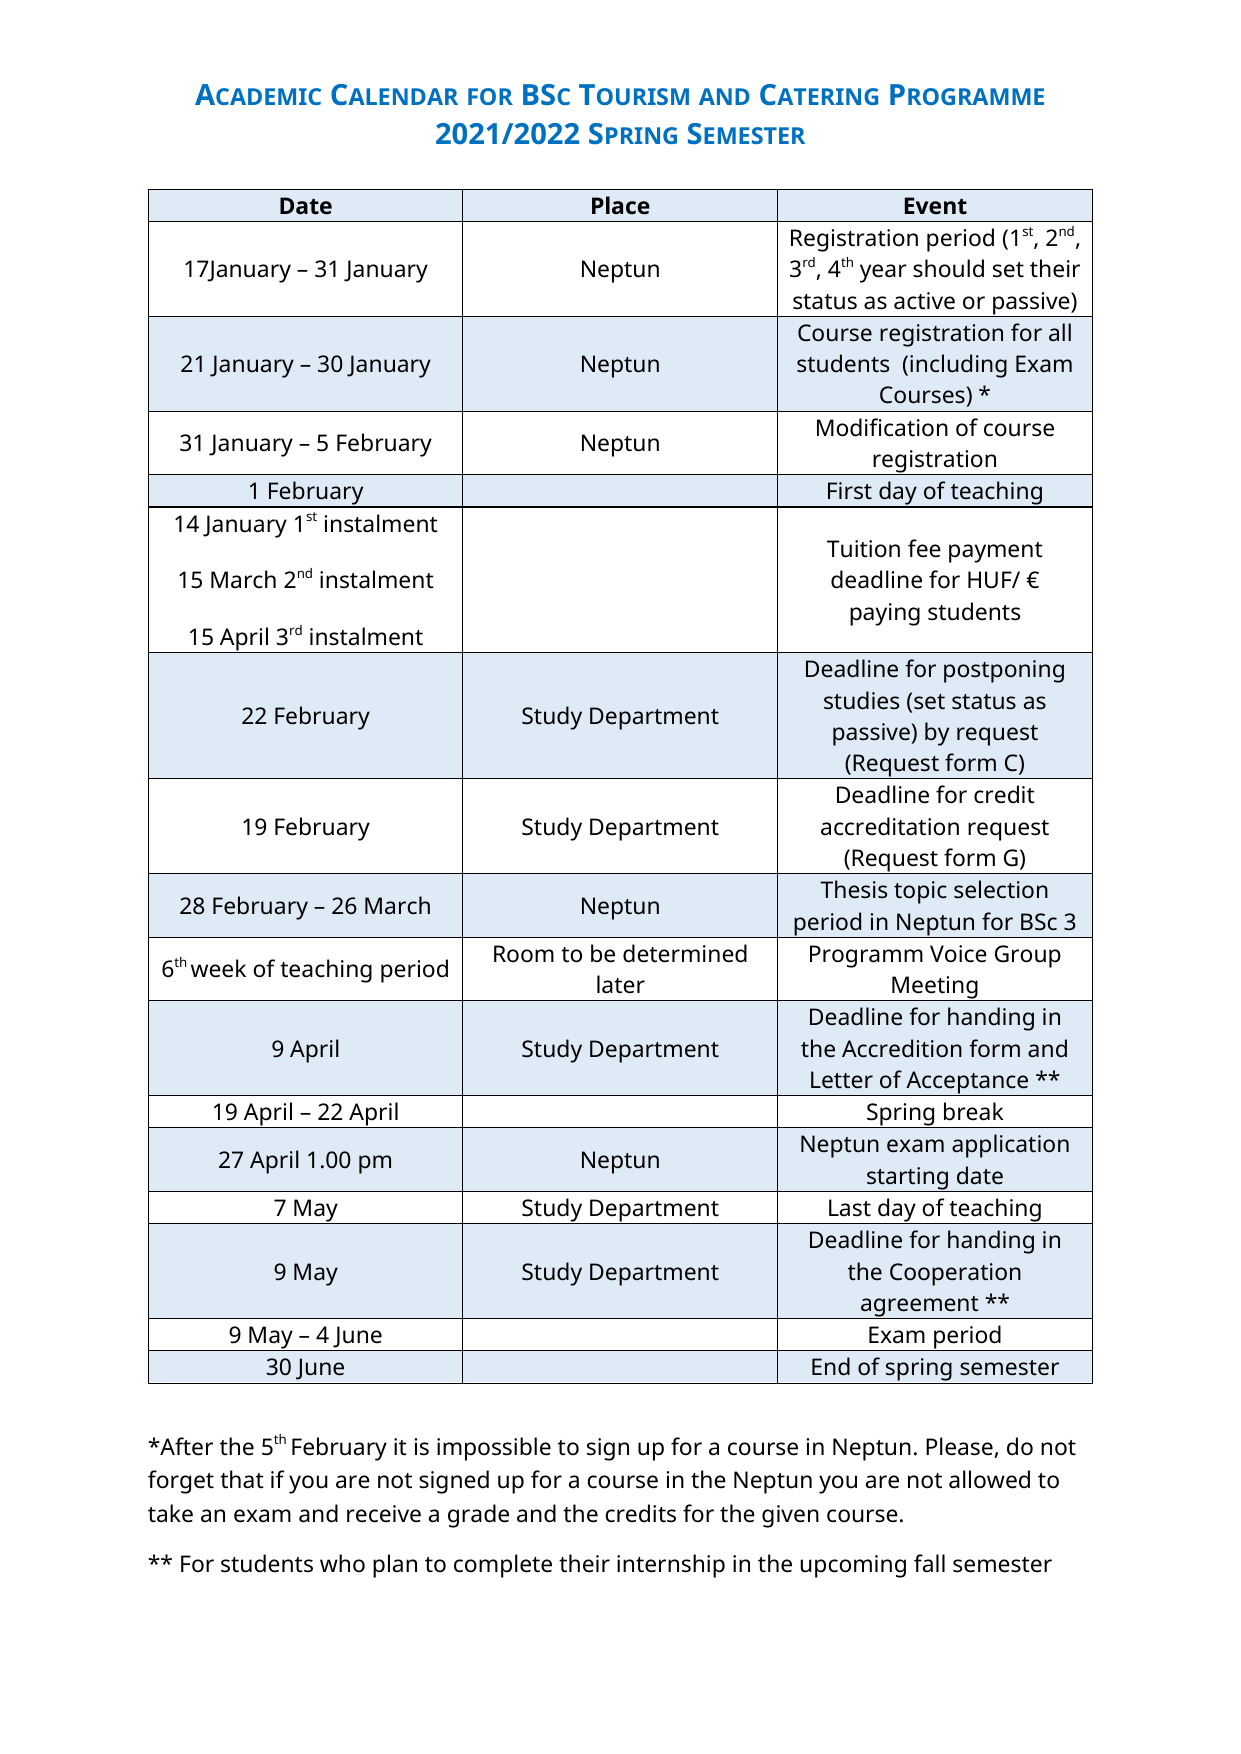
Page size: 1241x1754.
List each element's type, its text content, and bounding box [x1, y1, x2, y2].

table_cell 30 June [149, 1351, 462, 1382]
table_cell Deadline for postponing studies (set status as passive) by request (Request form C) [778, 653, 1092, 778]
table_cell 31 January – 5 February [149, 412, 462, 474]
table_cell End of spring semester [778, 1351, 1092, 1382]
table_cell Neptun [463, 1128, 777, 1191]
table_cell Exam period [778, 1319, 1092, 1350]
text *After the 5th February it is impossible to sign up for a course in Neptun. Please, do not forget that if you are not signed up for a course in the Neptun you are not allowed to take an exam and receive a grade and the credits for the given course. [148, 1430, 1093, 1529]
table_cell Neptun exam application starting date [778, 1128, 1092, 1191]
table_cell Neptun [463, 317, 777, 411]
table_cell 27 April 1.00 pm [149, 1128, 462, 1191]
table_cell Course registration for all students (including Exam Courses) * [778, 317, 1092, 411]
table_cell 9 May – 4 June [149, 1319, 462, 1350]
table_cell 1 February [149, 475, 462, 506]
table_cell Neptun [463, 874, 777, 937]
table_cell First day of teaching [778, 475, 1092, 506]
table_cell 6th week of teaching period [149, 938, 462, 1000]
table_cell [463, 508, 777, 652]
table_cell Thesis topic selection period in Neptun for BSc 3 [778, 874, 1092, 937]
table_cell Deadline for handing in the Cooperation agreement ** [778, 1224, 1092, 1318]
table_cell 22 February [149, 653, 462, 778]
table_cell Study Department [463, 1224, 777, 1318]
table_header Event [778, 190, 1092, 221]
table_cell 9 April [149, 1001, 462, 1095]
table_cell Modification of course registration [778, 412, 1092, 474]
table_cell 7 May [149, 1192, 462, 1223]
table_cell Registration period (1st, 2nd, 3rd, 4th year should set their status as active or passive) [778, 222, 1092, 316]
table_cell 17January – 31 January [149, 222, 462, 316]
table_cell 19 April – 22 April [149, 1096, 462, 1127]
table_cell Study Department [463, 1192, 777, 1223]
table_cell 21 January – 30 January [149, 317, 462, 411]
table_cell Study Department [463, 653, 777, 778]
table_cell 28 February – 26 March [149, 874, 462, 937]
table_cell Neptun [463, 222, 777, 316]
table_cell [463, 1096, 777, 1127]
table_cell Deadline for credit accreditation request (Request form G) [778, 779, 1092, 873]
table_cell Programm Voice Group Meeting [778, 938, 1092, 1000]
table_cell 19 February [149, 779, 462, 873]
table_cell Last day of teaching [778, 1192, 1092, 1223]
table_cell [463, 1351, 777, 1382]
table_cell Spring break [778, 1096, 1092, 1127]
table_cell Study Department [463, 1001, 777, 1095]
table_cell Room to be determined later [463, 938, 777, 1000]
table_header Place [463, 190, 777, 221]
text ** For students who plan to complete their internship in the upcoming fall semester [148, 1548, 1093, 1579]
table_cell [463, 1319, 777, 1350]
table_cell Neptun [463, 412, 777, 474]
table_cell Tuition fee payment deadline for HUF/ € paying students [778, 508, 1092, 652]
table_cell 14 January 1st instalment 15 March 2nd instalment 15 April 3rd instalment [149, 508, 462, 652]
table_cell 9 May [149, 1224, 462, 1318]
table_header Date [149, 190, 462, 221]
table_cell Deadline for handing in the Accredition form and Letter of Acceptance ** [778, 1001, 1092, 1095]
table_cell Study Department [463, 779, 777, 873]
table_cell [463, 475, 777, 506]
